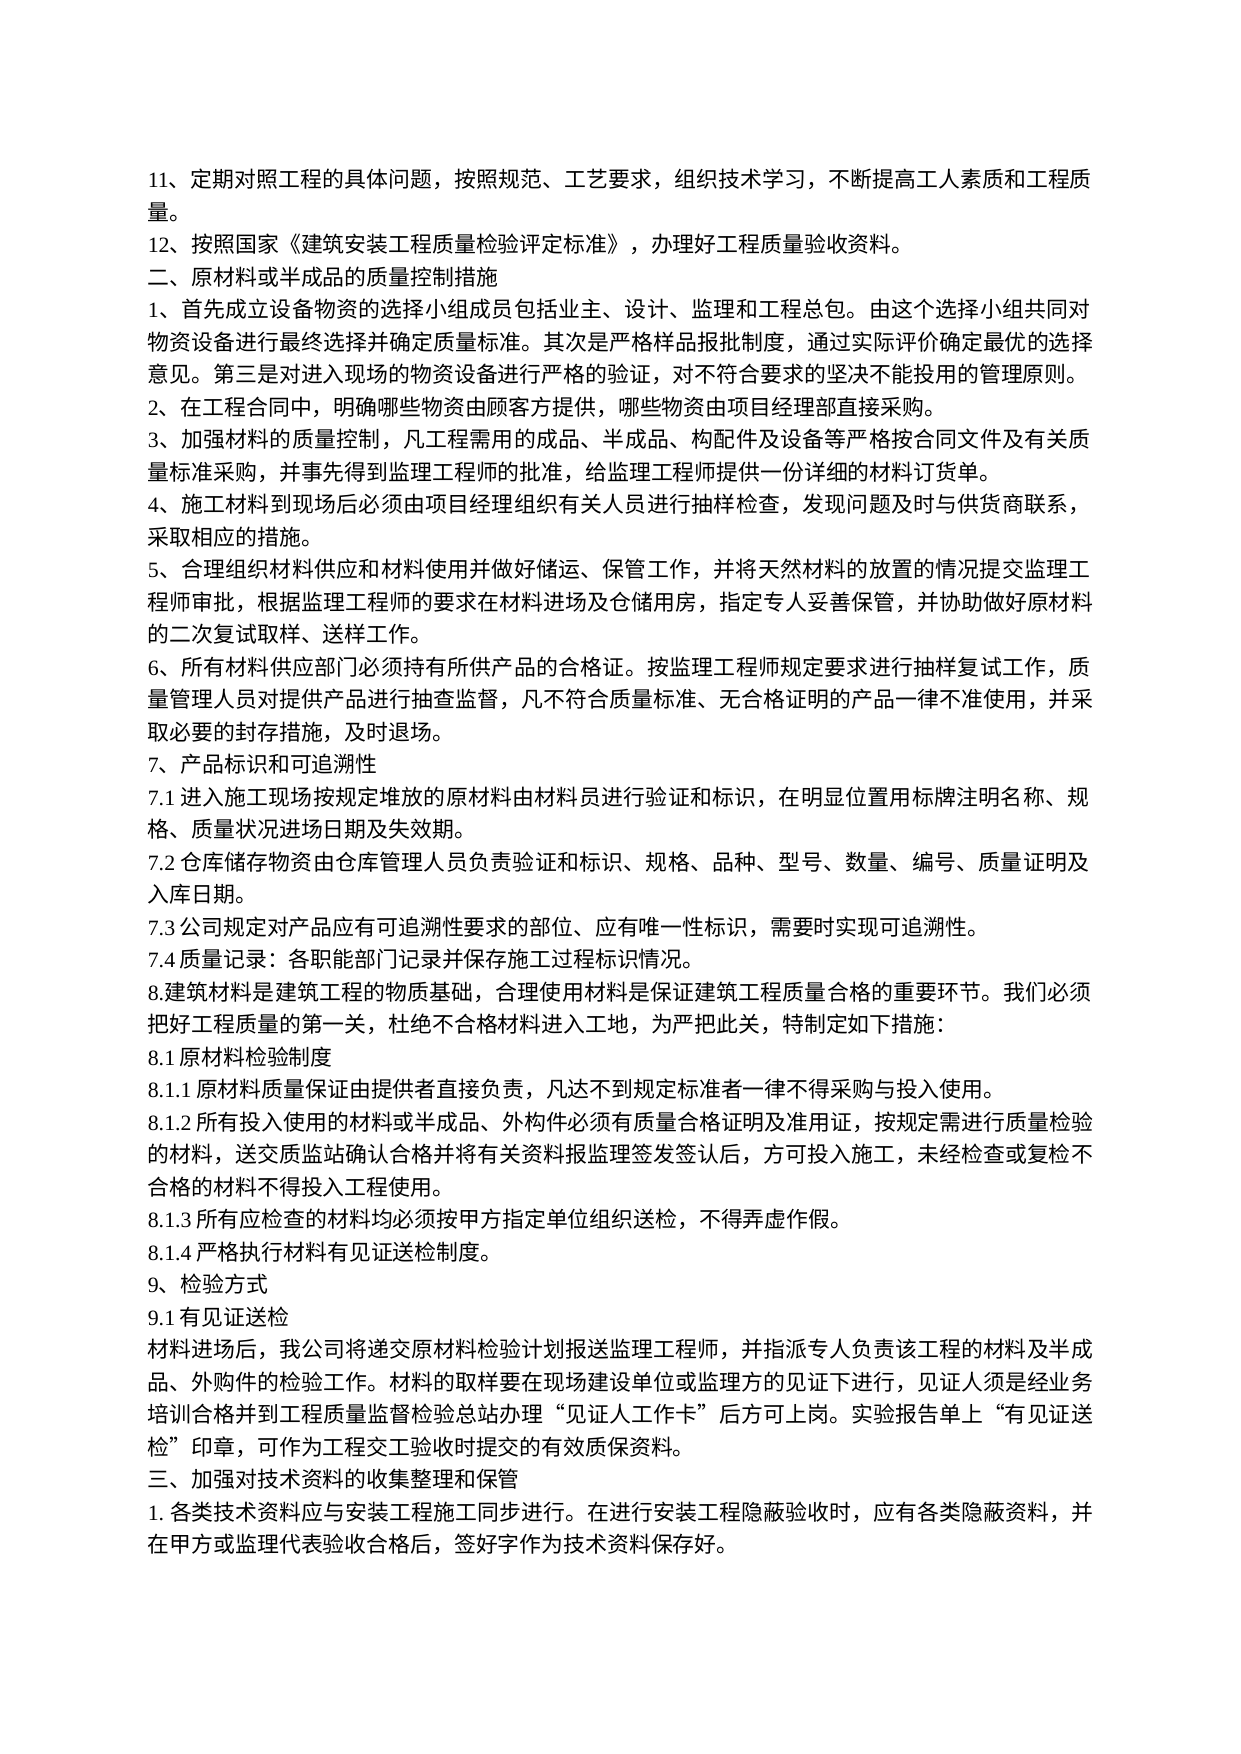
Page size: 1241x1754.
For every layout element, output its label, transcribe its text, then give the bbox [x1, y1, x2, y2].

text 9.1有见证送检 [148, 1299, 1093, 1332]
text 12、按照国家《建筑安装工程质量检验评定标准》，办理好工程质量验收资料。 [148, 227, 1093, 259]
text 8.1.1原材料质量保证由提供者直接负责，凡达不到规定标准者一律不得采购与投入使用。 [148, 1072, 1093, 1104]
text 二、原材料或半成品的质量控制措施 [148, 259, 1093, 292]
text 材料进场后，我公司将递交原材料检验计划报送监理工程师，并指派专人负责该工程的材料及半成品、外购件的检验工作。材料的取样要在现场建设单位或监理方的见证下进行，见证人须是经业务培训合格并到工程质量监督检验总站办理“见证人工作卡”后方可上岗。实验报告单上“有见证送检”印章，可作为工程交工验收时提交的有效质保资料。 [148, 1332, 1093, 1462]
text 11、定期对照工程的具体问题，按照规范、工艺要求，组织技术学习，不断提高工人素质和工程质量。 [148, 162, 1093, 227]
text 7、产品标识和可追溯性 [148, 747, 1093, 779]
text 2、在工程合同中，明确哪些物资由顾客方提供，哪些物资由项目经理部直接采购。 [148, 389, 1093, 422]
text 8.建筑材料是建筑工程的物质基础，合理使用材料是保证建筑工程质量合格的重要环节。我们必须把好工程质量的第一关，杜绝不合格材料进入工地，为严把此关，特制定如下措施： [148, 974, 1093, 1039]
text 7.1进入施工现场按规定堆放的原材料由材料员进行验证和标识，在明显位置用标牌注明名称、规格、质量状况进场日期及失效期。 [148, 779, 1093, 844]
text 7.3公司规定对产品应有可追溯性要求的部位、应有唯一性标识，需要时实现可追溯性。 [148, 909, 1093, 942]
text 8.1.2所有投入使用的材料或半成品、外构件必须有质量合格证明及准用证，按规定需进行质量检验的材料，送交质监站确认合格并将有关资料报监理签发签认后，方可投入施工，未经检查或复检不合格的材料不得投入工程使用。 [148, 1104, 1093, 1202]
text 8.1.3所有应检查的材料均必须按甲方指定单位组织送检，不得弄虚作假。 [148, 1202, 1093, 1234]
text 9、检验方式 [148, 1267, 1093, 1299]
text 4、施工材料到现场后必须由项目经理组织有关人员进行抽样检查，发现问题及时与供货商联系，采取相应的措施。 [148, 487, 1093, 552]
text 三、加强对技术资料的收集整理和保管 [148, 1462, 1093, 1494]
text 1、首先成立设备物资的选择小组成员包括业主、设计、监理和工程总包。由这个选择小组共同对物资设备进行最终选择并确定质量标准。其次是严格样品报批制度，通过实际评价确定最优的选择意见。第三是对进入现场的物资设备进行严格的验证，对不符合要求的坚决不能投用的管理原则。 [148, 292, 1093, 389]
text 3、加强材料的质量控制，凡工程需用的成品、半成品、构配件及设备等严格按合同文件及有关质量标准采购，并事先得到监理工程师的批准，给监理工程师提供一份详细的材料订货单。 [148, 422, 1093, 487]
text 7.2仓库储存物资由仓库管理人员负责验证和标识、规格、品种、型号、数量、编号、质量证明及入库日期。 [148, 844, 1093, 909]
text 8.1原材料检验制度 [148, 1039, 1093, 1072]
text 6、所有材料供应部门必须持有所供产品的合格证。按监理工程师规定要求进行抽样复试工作，质量管理人员对提供产品进行抽查监督，凡不符合质量标准、无合格证明的产品一律不准使用，并采取必要的封存措施，及时退场。 [148, 649, 1093, 747]
text 1. 各类技术资料应与安装工程施工同步进行。在进行安装工程隐蔽验收时，应有各类隐蔽资料，并在甲方或监理代表验收合格后，签好字作为技术资料保存好。 [148, 1494, 1093, 1559]
text 8.1.4严格执行材料有见证送检制度。 [148, 1234, 1093, 1267]
text 7.4质量记录：各职能部门记录并保存施工过程标识情况。 [148, 942, 1093, 974]
text 5、合理组织材料供应和材料使用并做好储运、保管工作，并将天然材料的放置的情况提交监理工程师审批，根据监理工程师的要求在材料进场及仓储用房，指定专人妥善保管，并协助做好原材料的二次复试取样、送样工作。 [148, 552, 1093, 649]
